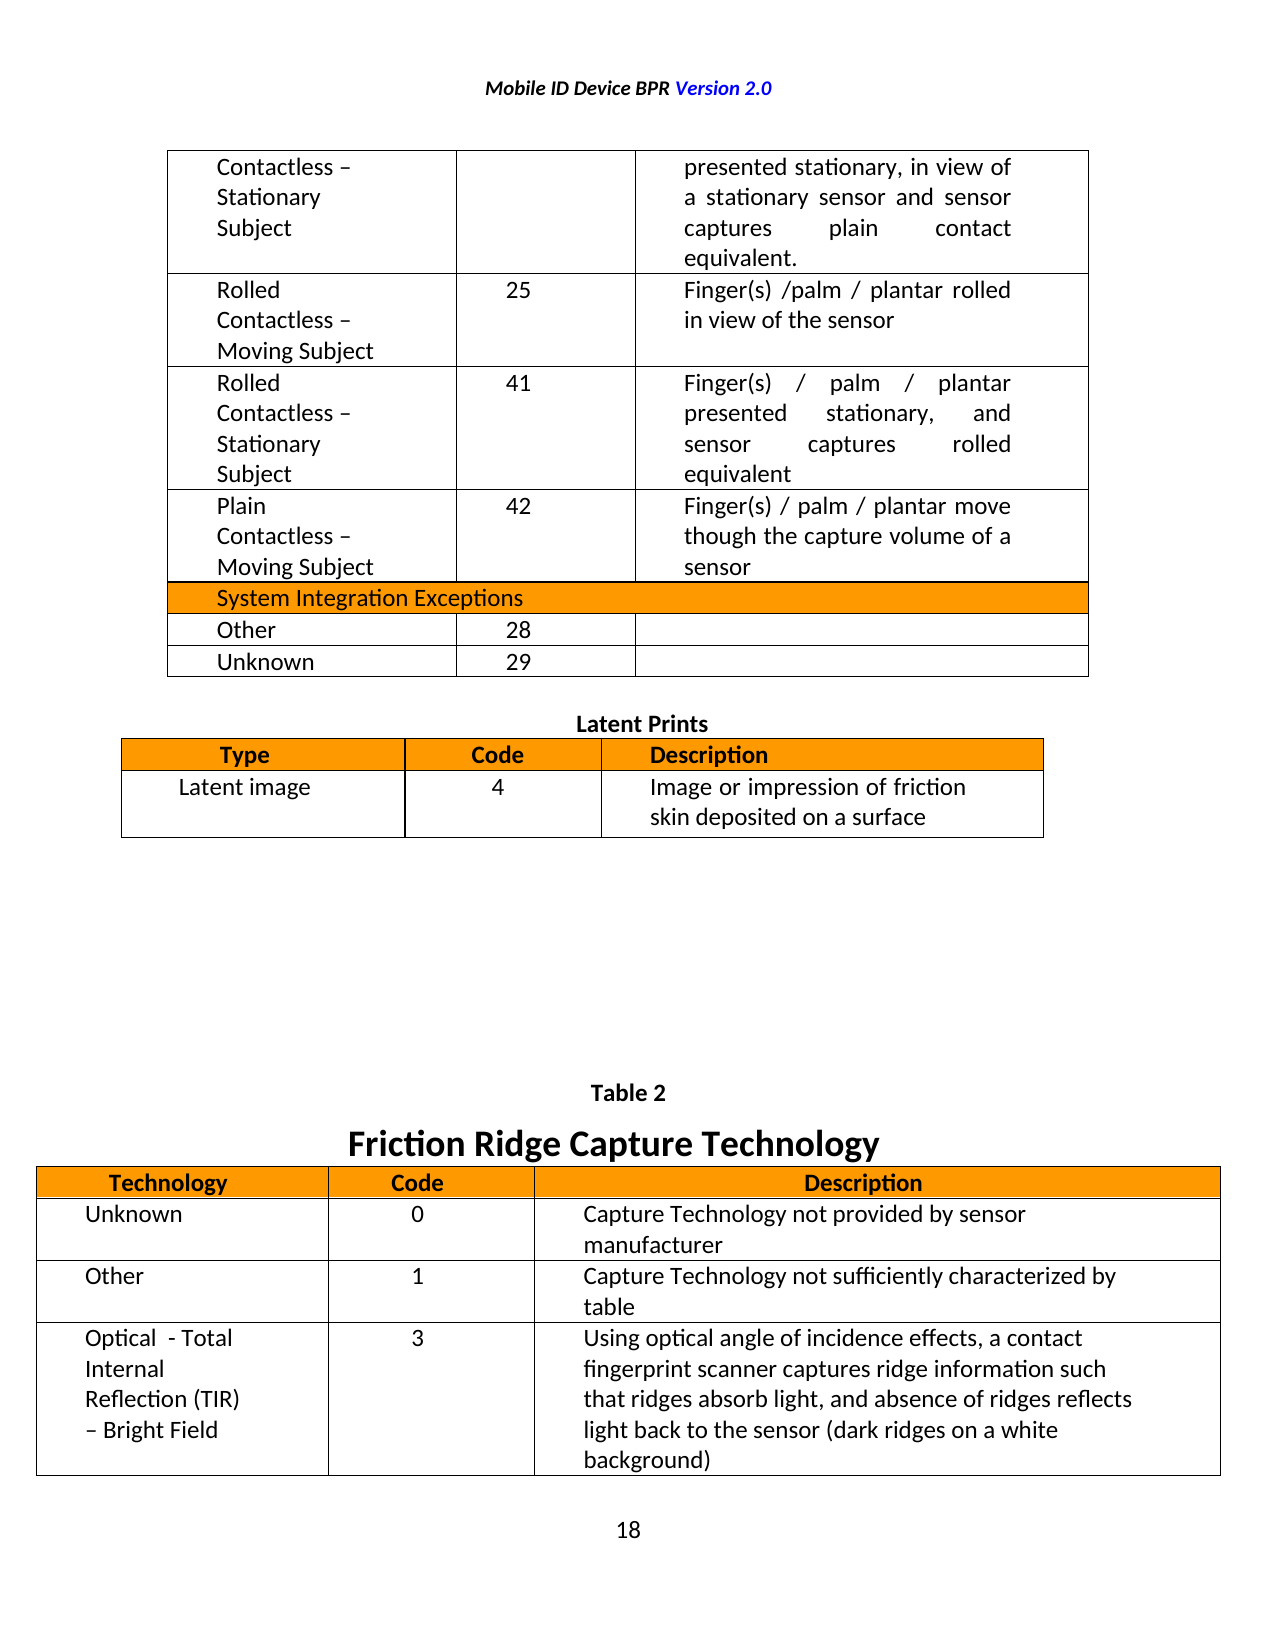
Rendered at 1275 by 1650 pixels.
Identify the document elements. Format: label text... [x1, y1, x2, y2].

text Latent Prints [216, 708, 1069, 738]
table_cell Rolled Contactless – Moving Subject [168, 274, 456, 366]
table_cell Rolled Contactless – Stationary Subject [168, 367, 456, 489]
table_cell 3 [329, 1323, 534, 1475]
text 2 [122, 1077, 1134, 1107]
table_cell Finger(s) / palm / plantar presented stationary, and sensor captures rolled equivalent [636, 367, 1088, 489]
table_cell 25 [457, 274, 635, 366]
table_cell Capture Technology not provided by sensor manufacturer [535, 1199, 1220, 1259]
table_cell Plain Contactless – Moving Subject [168, 490, 456, 581]
table_cell Unknown [168, 646, 456, 676]
table_cell 42 [457, 490, 635, 581]
table_header Description [535, 1167, 1220, 1197]
table_cell System Integration Exceptions [168, 583, 1088, 613]
table_cell [636, 646, 1088, 676]
table_cell 28 [457, 614, 635, 644]
table_cell 41 [457, 367, 635, 489]
table_cell Capture Technology not sufficiently characterized by table [535, 1261, 1220, 1322]
table_header Code [406, 739, 601, 770]
text Friction Ridge Capture Technology [159, 1120, 1069, 1166]
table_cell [636, 151, 1088, 273]
table_cell Other [168, 614, 456, 644]
table_cell Finger(s) /palm / plantar rolled in view of the sensor [636, 274, 1088, 366]
table_cell Other [37, 1261, 328, 1322]
table_header Code [329, 1167, 534, 1197]
table_cell Image or impression of friction skin deposited on a surface [602, 771, 1043, 837]
table_cell 24 [457, 151, 635, 273]
table_header Type [122, 739, 404, 770]
table_cell Finger(s) / palm / plantar move though the capture volume of a sensor [636, 490, 1088, 581]
table_cell 29 [457, 646, 635, 676]
table_cell Using optical angle of incidence effects, a contact fingerprint scanner captures ridge information such that ridges absorb light, and absence of ridges reflects light back to the sensor (dark ridges on a white background) [535, 1323, 1220, 1475]
table_cell [636, 614, 1088, 644]
table_header Technology [37, 1167, 328, 1197]
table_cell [168, 151, 456, 273]
table_cell 0 [329, 1199, 534, 1259]
table_cell 1 [329, 1261, 534, 1322]
table_header Description [602, 739, 1043, 770]
table_cell Optical - Total Internal Reflection (TIR) – Bright Field [37, 1323, 328, 1475]
table_cell Latent image [122, 771, 404, 837]
table_cell Unknown [37, 1199, 328, 1259]
table_cell 4 [406, 771, 601, 837]
